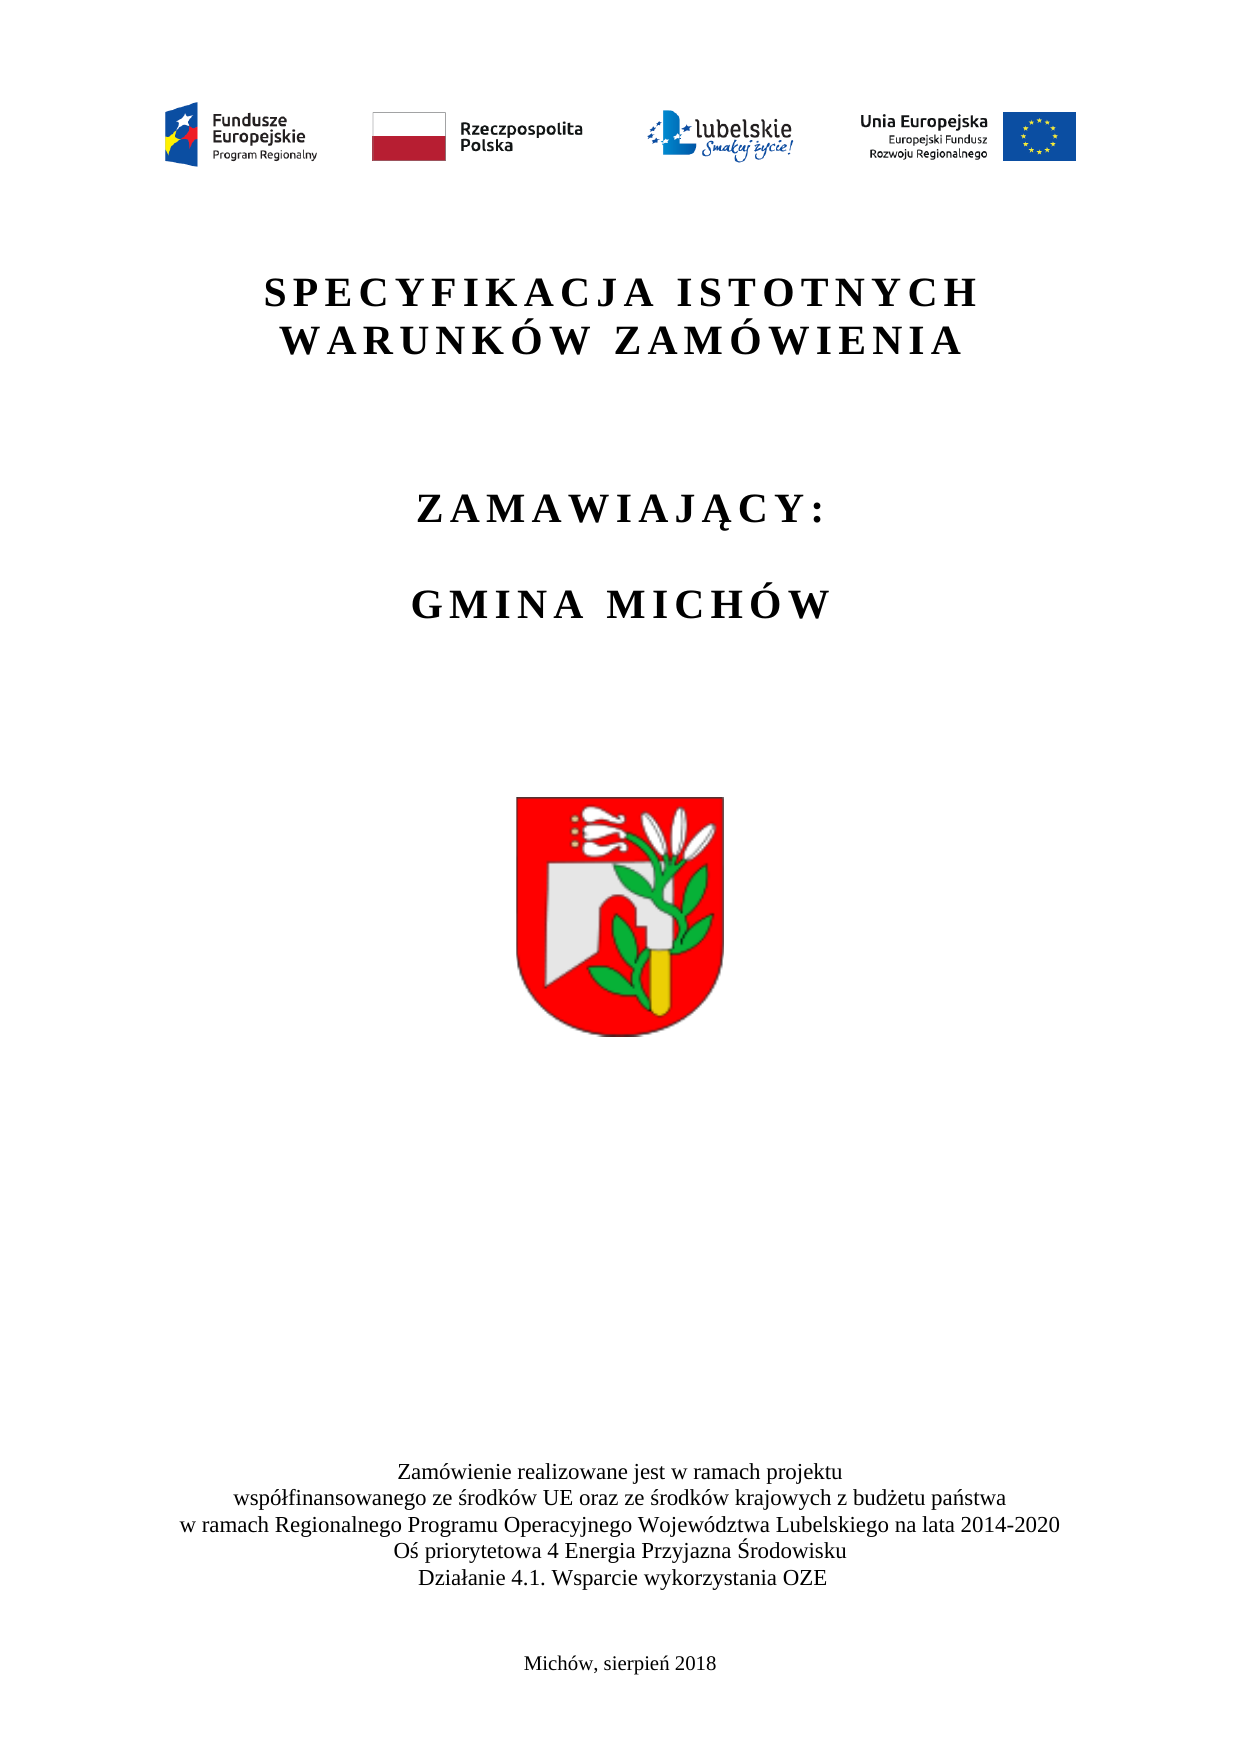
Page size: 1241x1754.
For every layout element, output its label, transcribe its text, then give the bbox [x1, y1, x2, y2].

text w ramach Regionalnego Programu Operacyjnego Województwa Lubelskiego na lata 2014-2020 [148, 1511, 1092, 1537]
text Zamówienie realizowane jest w ramach projektu [148, 1458, 1092, 1484]
picture [516, 797, 724, 1037]
title Specyfikacja istotnych [148, 268, 1092, 316]
text Działanie 4.1. Wsparcie wykorzystania OZE [148, 1563, 1092, 1590]
picture [147, 44, 1092, 220]
title WARUNKÓW zamówienia [148, 316, 1092, 363]
text Zamawiający: [148, 483, 1092, 531]
text Gmina Michów [148, 579, 1092, 627]
text Oś priorytetowa 4 Energia Przyjazna Środowisku [148, 1537, 1092, 1563]
text współfinansowanego ze środków UE oraz ze środków krajowych z budżetu państwa [148, 1484, 1092, 1511]
